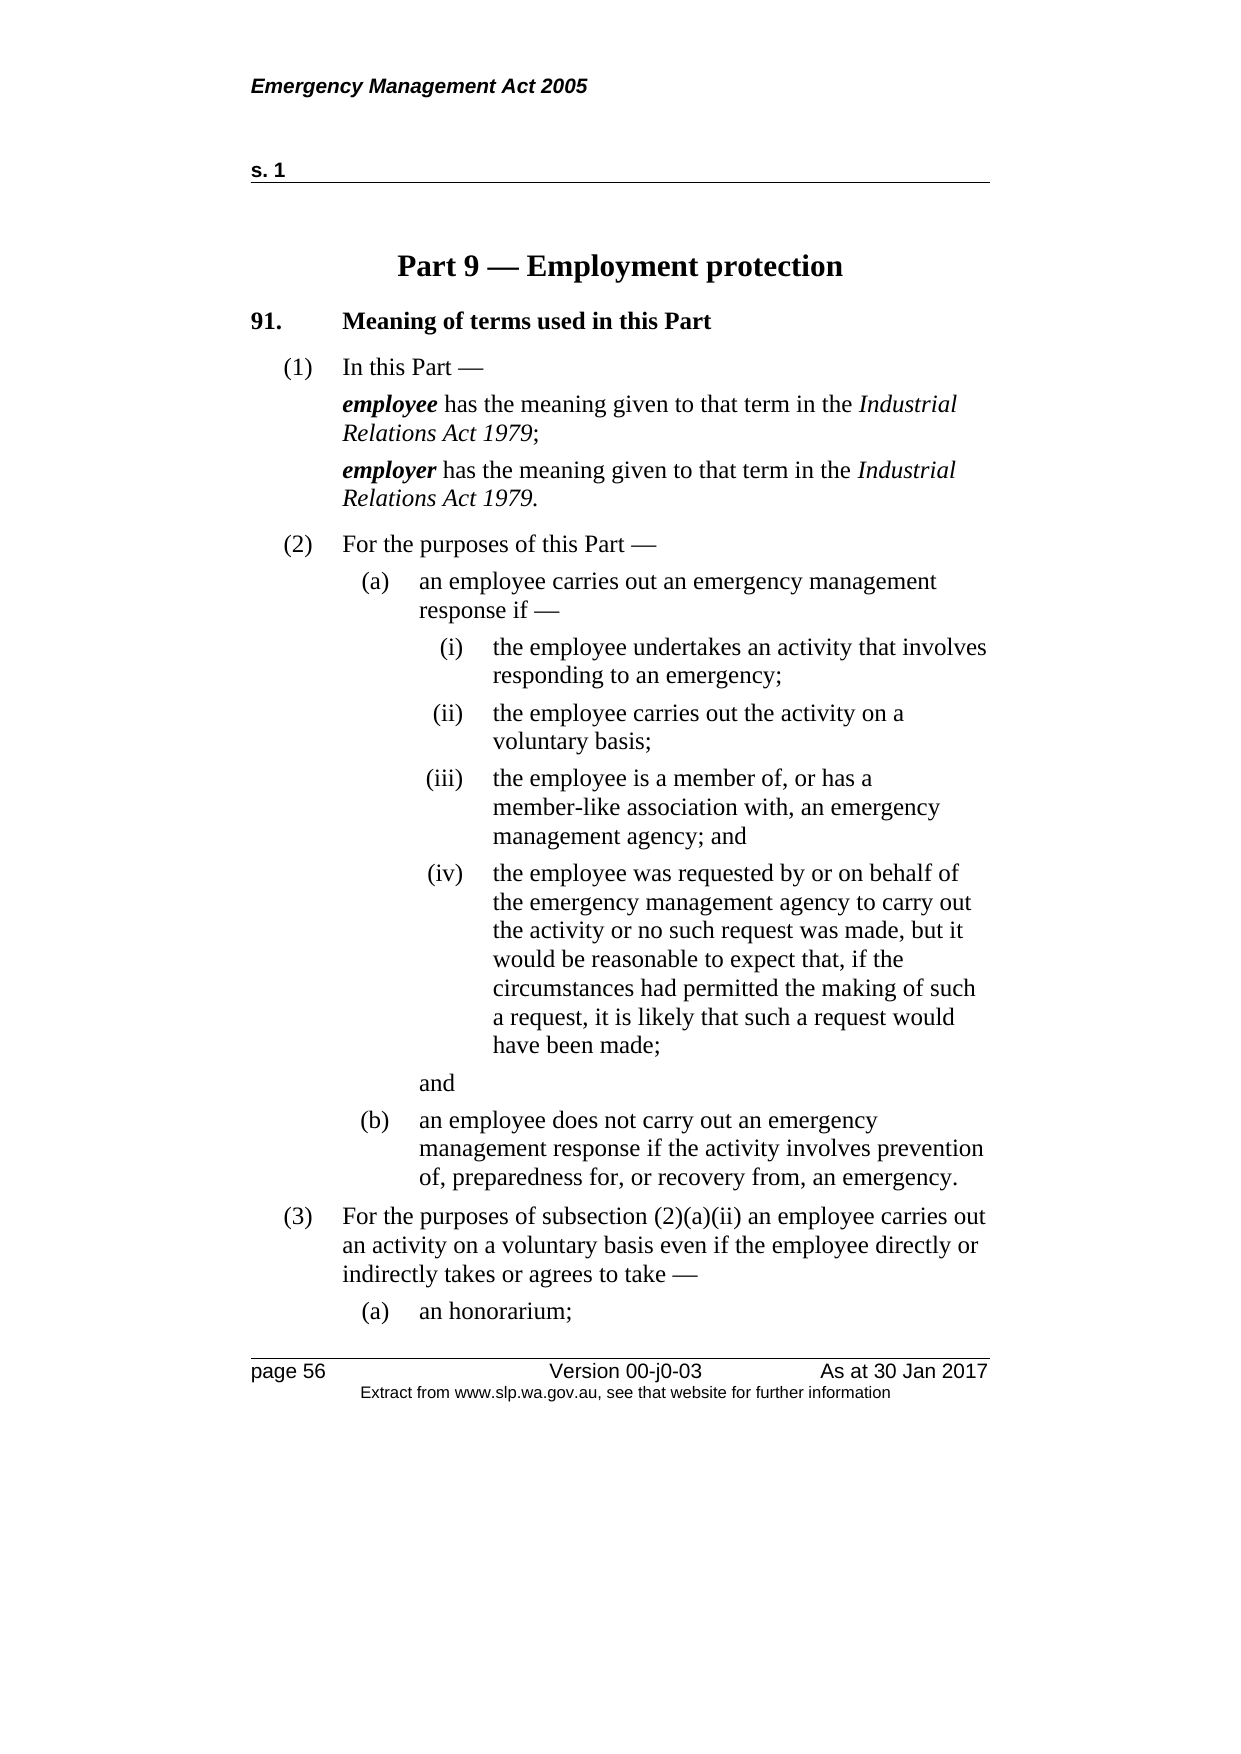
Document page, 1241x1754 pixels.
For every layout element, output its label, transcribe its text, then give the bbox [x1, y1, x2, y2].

text (iv) the employee was requested by or on behalf of the emergency management agency to carry out the activity or no such request was made, but it would be reasonable to expect that, if the circumstances had permitted the making of such a request, it is likely that such a request would have been made; [251, 858, 990, 1059]
text (ii) the employee carries out the activity on a voluntary basis; [251, 698, 990, 755]
text (i) the employee undertakes an activity that involves responding to an emergency; [251, 632, 990, 689]
text (b) an employee does not carry out an emergency management response if the activity involves prevention of, preparedness for, or recovery from, an emergency. [251, 1105, 990, 1191]
subtitle Part 9 — Employment protection [251, 247, 990, 283]
subtitle 91. Meaning of terms used in this Part [251, 306, 990, 335]
text and [251, 1068, 990, 1096]
text (2) For the purposes of this Part — [251, 529, 990, 558]
text employee has the meaning given to that term in the Industrial Relations Act 1979; [251, 389, 990, 446]
text (a) an honorarium; [251, 1296, 990, 1325]
text employer has the meaning given to that term in the Industrial Relations Act 1979. [251, 455, 990, 512]
text (a) an employee carries out an emergency management response if — [251, 566, 990, 623]
text (iii) the employee is a member of, or has a member-like association with, an emergency management agency; and [251, 763, 990, 850]
text (3) For the purposes of subsection (2)(a)(ii) an employee carries out an activity on a voluntary basis even if the employee directly or indirectly takes or agrees to take — [251, 1201, 990, 1288]
text (1) In this Part — [251, 352, 990, 381]
